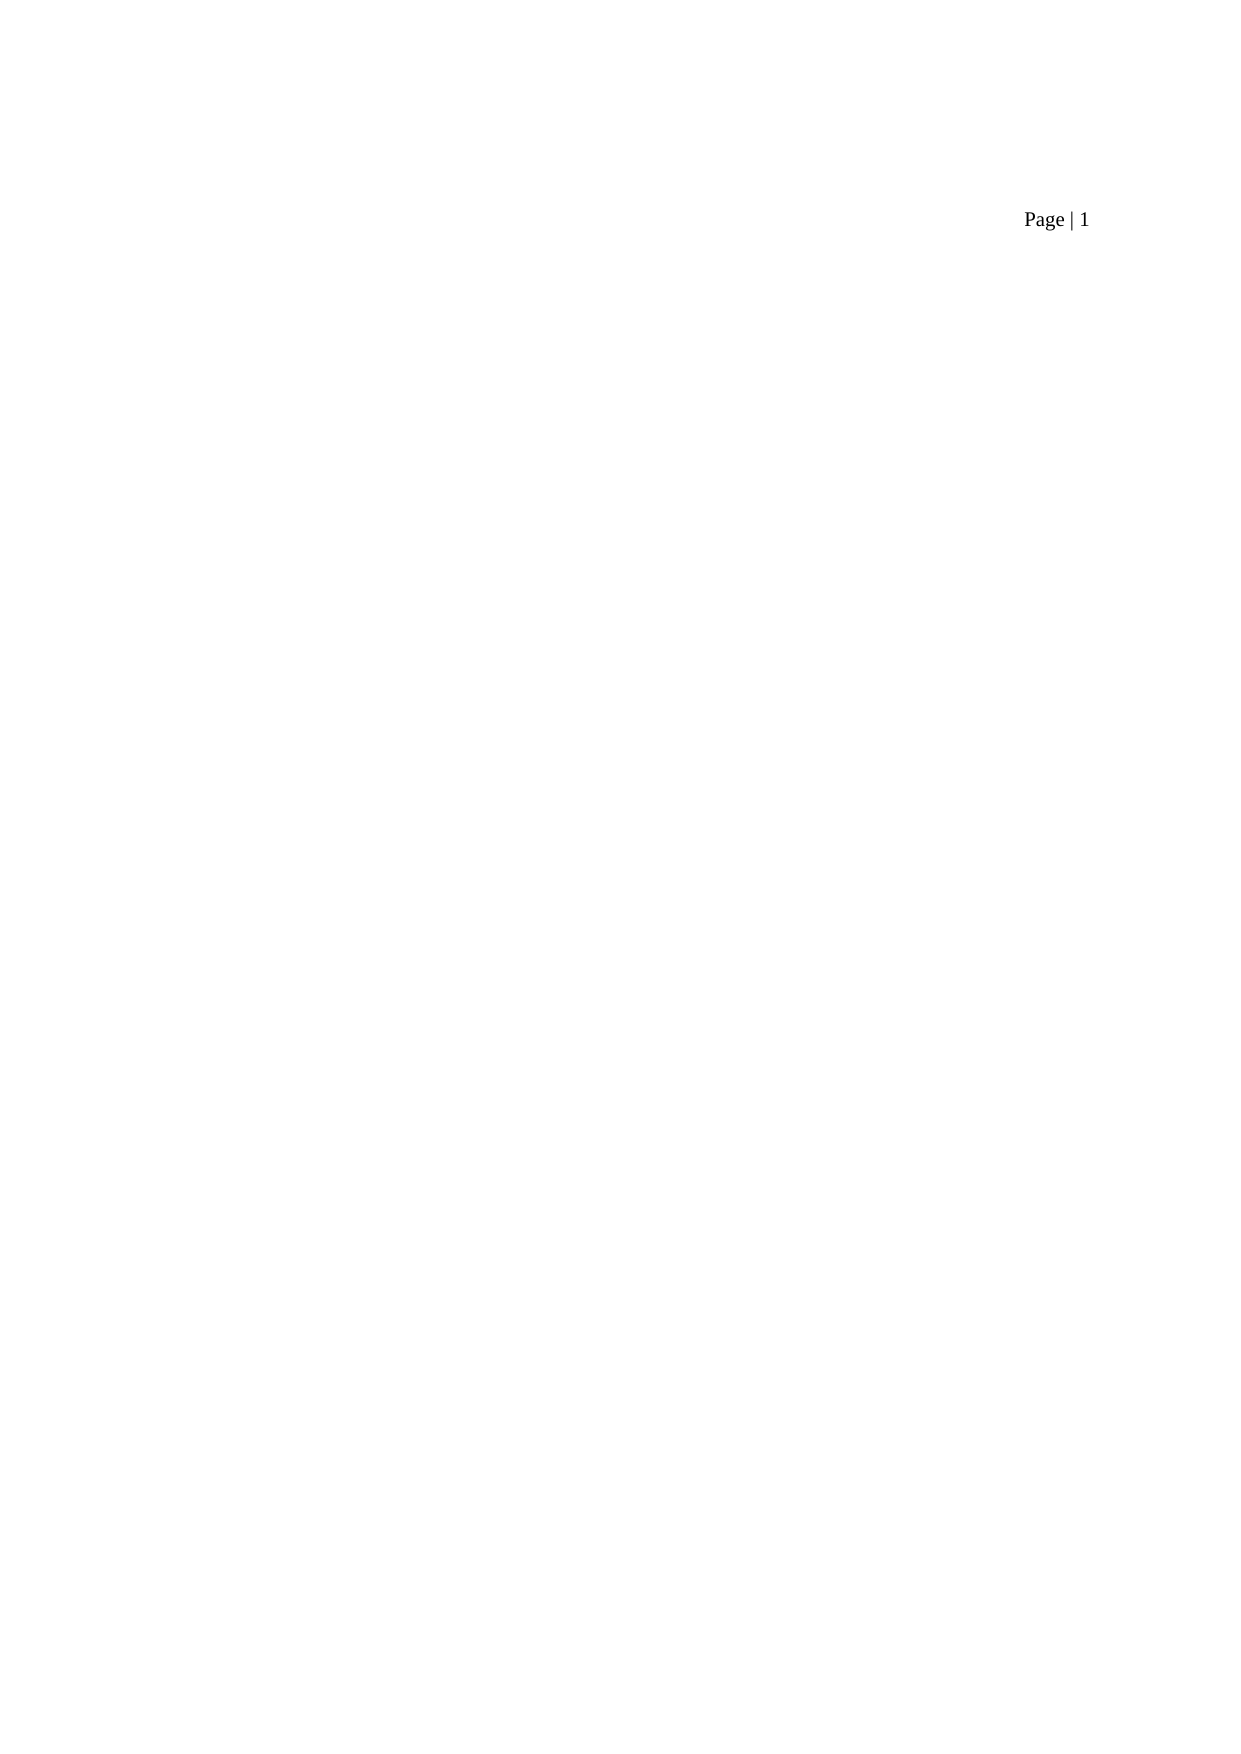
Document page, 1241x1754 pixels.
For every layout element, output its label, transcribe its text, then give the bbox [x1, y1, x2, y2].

text Page | 1 [150, 207, 1089, 231]
